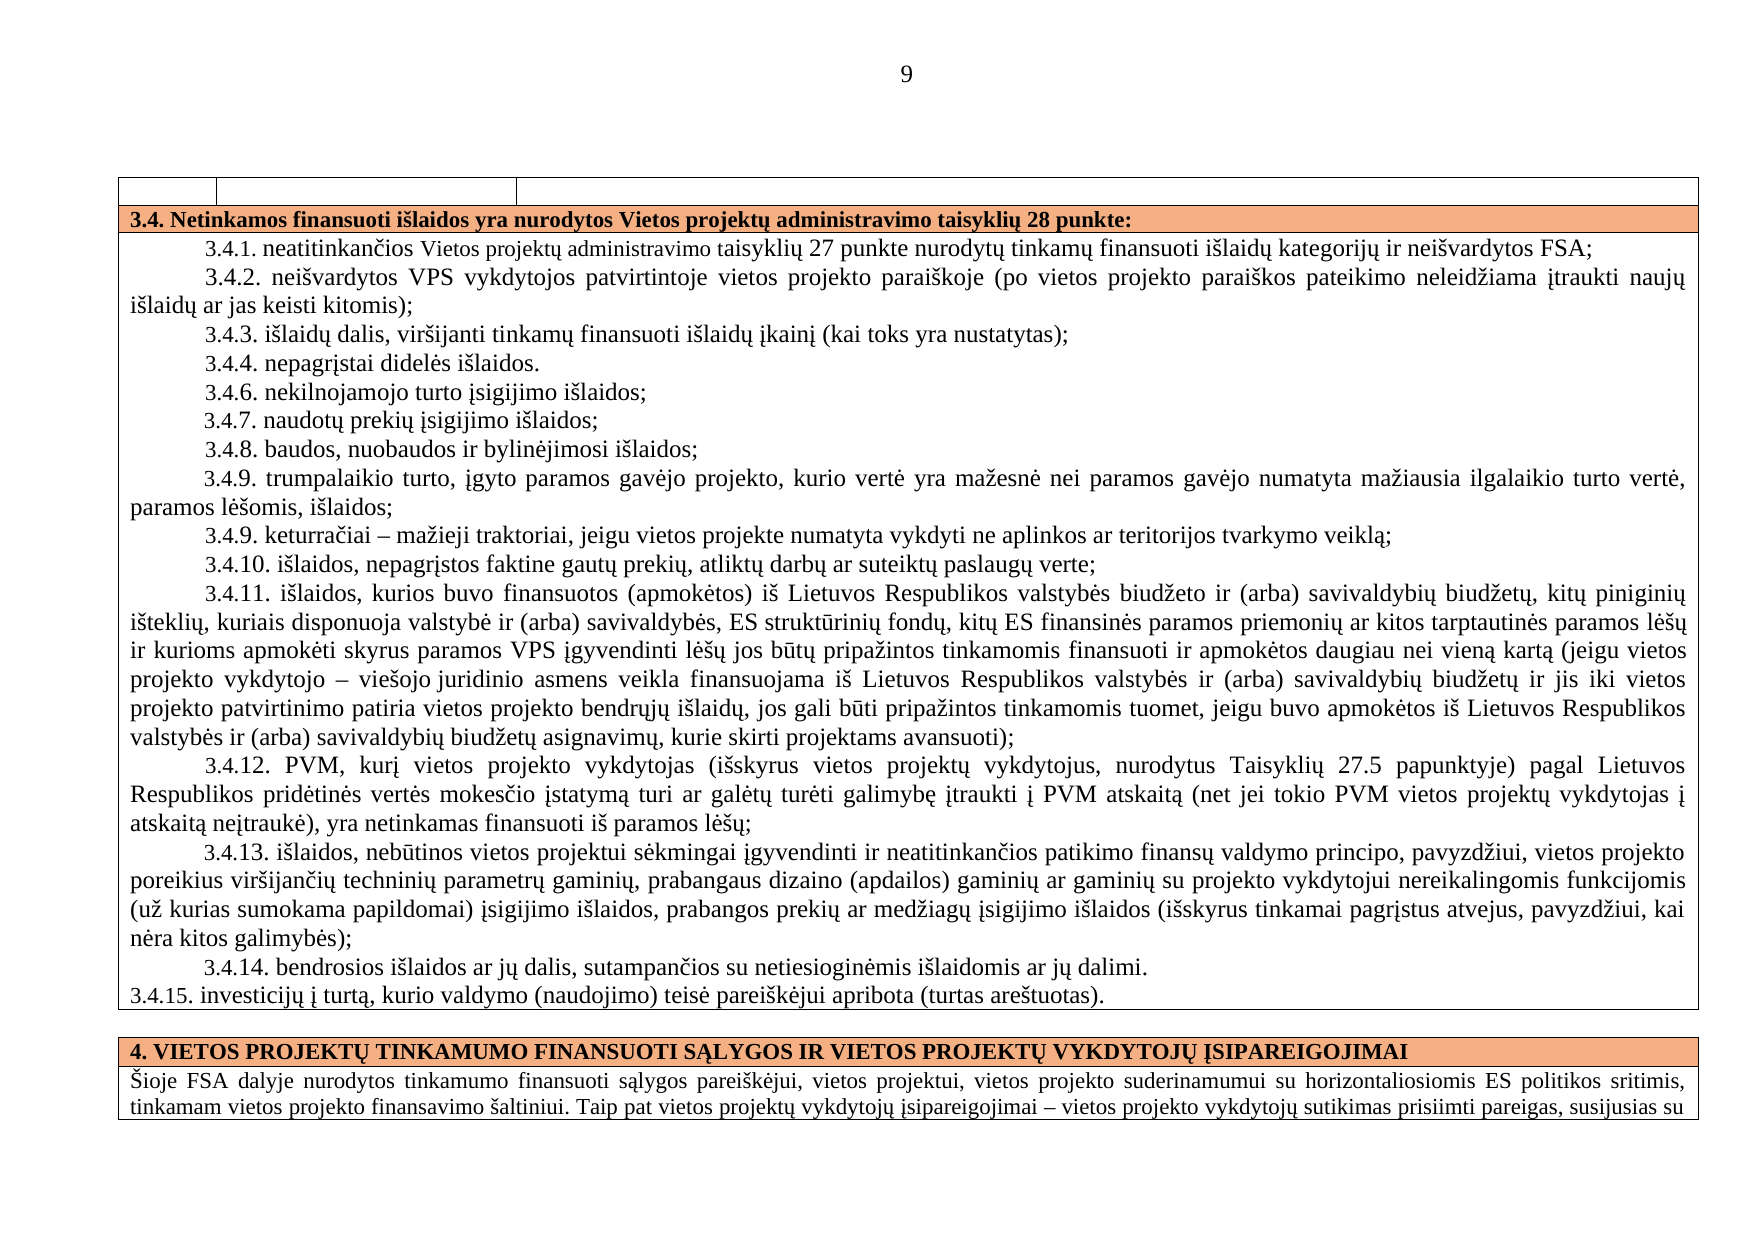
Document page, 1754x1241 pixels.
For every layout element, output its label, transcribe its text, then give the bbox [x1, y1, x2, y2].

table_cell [119, 1067, 1698, 1119]
table_header 4. VIETOS PROJEKTŲ TINKAMUMO FINANSUOTI SĄLYGOS IR VIETOS PROJEKTŲ VYKDYTOJŲ ĮSIPAREIGOJIMAI [119, 1038, 1698, 1066]
table_cell [217, 178, 516, 204]
table_cell 3.4.1. neatitinkančios Vietos projektų administravimo taisyklių 27 punkte nurodytų tinkamų finansuoti išlaidų kategorijų ir neišvardytos FSA; 3.4.2. neišvardytos VPS vykdytojos patvirtintoje vietos projekto paraiškoje (po vietos projekto paraiškos pateikimo neleidžiama įtraukti naujų išlaidų ar jas keisti kitomis); 3.4.3. išlaidų dalis, viršijanti tinkamų finansuoti išlaidų įkainį (kai toks yra nustatytas); 3.4.4. nepagrįstai didelės išlaidos. 3.4.6. nekilnojamojo turto įsigijimo išlaidos; 3.4.7. naudotų prekių įsigijimo išlaidos; 3.4.8. baudos, nuobaudos ir bylinėjimosi išlaidos; 3.4.9. trumpalaikio turto, įgyto paramos gavėjo projekto, kurio vertė yra mažesnė nei paramos gavėjo numatyta mažiausia ilgalaikio turto vertė, paramos lėšomis, išlaidos; 3.4.9. keturračiai – mažieji traktoriai, jeigu vietos projekte numatyta vykdyti ne aplinkos ar teritorijos tvarkymo veiklą; 3.4.10. išlaidos, nepagrįstos faktine gautų prekių, atliktų darbų ar suteiktų paslaugų verte; 3.4.11. išlaidos, kurios buvo finansuotos (apmokėtos) iš Lietuvos Respublikos valstybės biudžeto ir (arba) savivaldybių biudžetų, kitų piniginių išteklių, kuriais disponuoja valstybė ir (arba) savivaldybės, ES struktūrinių fondų, kitų ES finansinės paramos priemonių ar kitos tarptautinės paramos lėšų ir kurioms apmokėti skyrus paramos VPS įgyvendinti lėšų jos būtų pripažintos tinkamomis finansuoti ir apmokėtos daugiau nei vieną kartą (jeigu vietos projekto vykdytojo – viešojo juridinio asmens veikla finansuojama iš Lietuvos Respublikos valstybės ir (arba) savivaldybių biudžetų ir jis iki vietos projekto patvirtinimo patiria vietos projekto bendrųjų išlaidų, jos gali būti pripažintos tinkamomis tuomet, jeigu buvo apmokėtos iš Lietuvos Respublikos valstybės ir (arba) savivaldybių biudžetų asignavimų, kurie skirti projektams avansuoti); 3.4.12. PVM, kurį vietos projekto vykdytojas (išskyrus vietos projektų vykdytojus, nurodytus Taisyklių 27.5 papunktyje) pagal Lietuvos Respublikos pridėtinės vertės mokesčio įstatymą turi ar galėtų turėti galimybę įtraukti į PVM atskaitą (net jei tokio PVM vietos projektų vykdytojas į atskaitą neįtraukė), yra netinkamas finansuoti iš paramos lėšų; 3.4.13. išlaidos, nebūtinos vietos projektui sėkmingai įgyvendinti ir neatitinkančios patikimo finansų valdymo principo, pavyzdžiui, vietos projekto poreikius viršijančių techninių parametrų gaminių, prabangaus dizaino (apdailos) gaminių ar gaminių su projekto vykdytojui nereikalingomis funkcijomis (už kurias sumokama papildomai) įsigijimo išlaidos, prabangos prekių ar medžiagų įsigijimo išlaidos (išskyrus tinkamai pagrįstus atvejus, pavyzdžiui, kai nėra kitos galimybės); 3.4.14. bendrosios išlaidos ar jų dalis, sutampančios su netiesioginėmis išlaidomis ar jų dalimi. 3.4.15. investicijų į turtą, kurio valdymo (naudojimo) teisė pareiškėjui apribota (turtas areštuotas). [119, 233, 1698, 1009]
table_cell 3.4. Netinkamos finansuoti išlaidos yra nurodytos Vietos projektų administravimo taisyklių 28 punkte: [119, 206, 1698, 232]
table_cell [119, 178, 216, 204]
table_cell [517, 178, 1698, 204]
